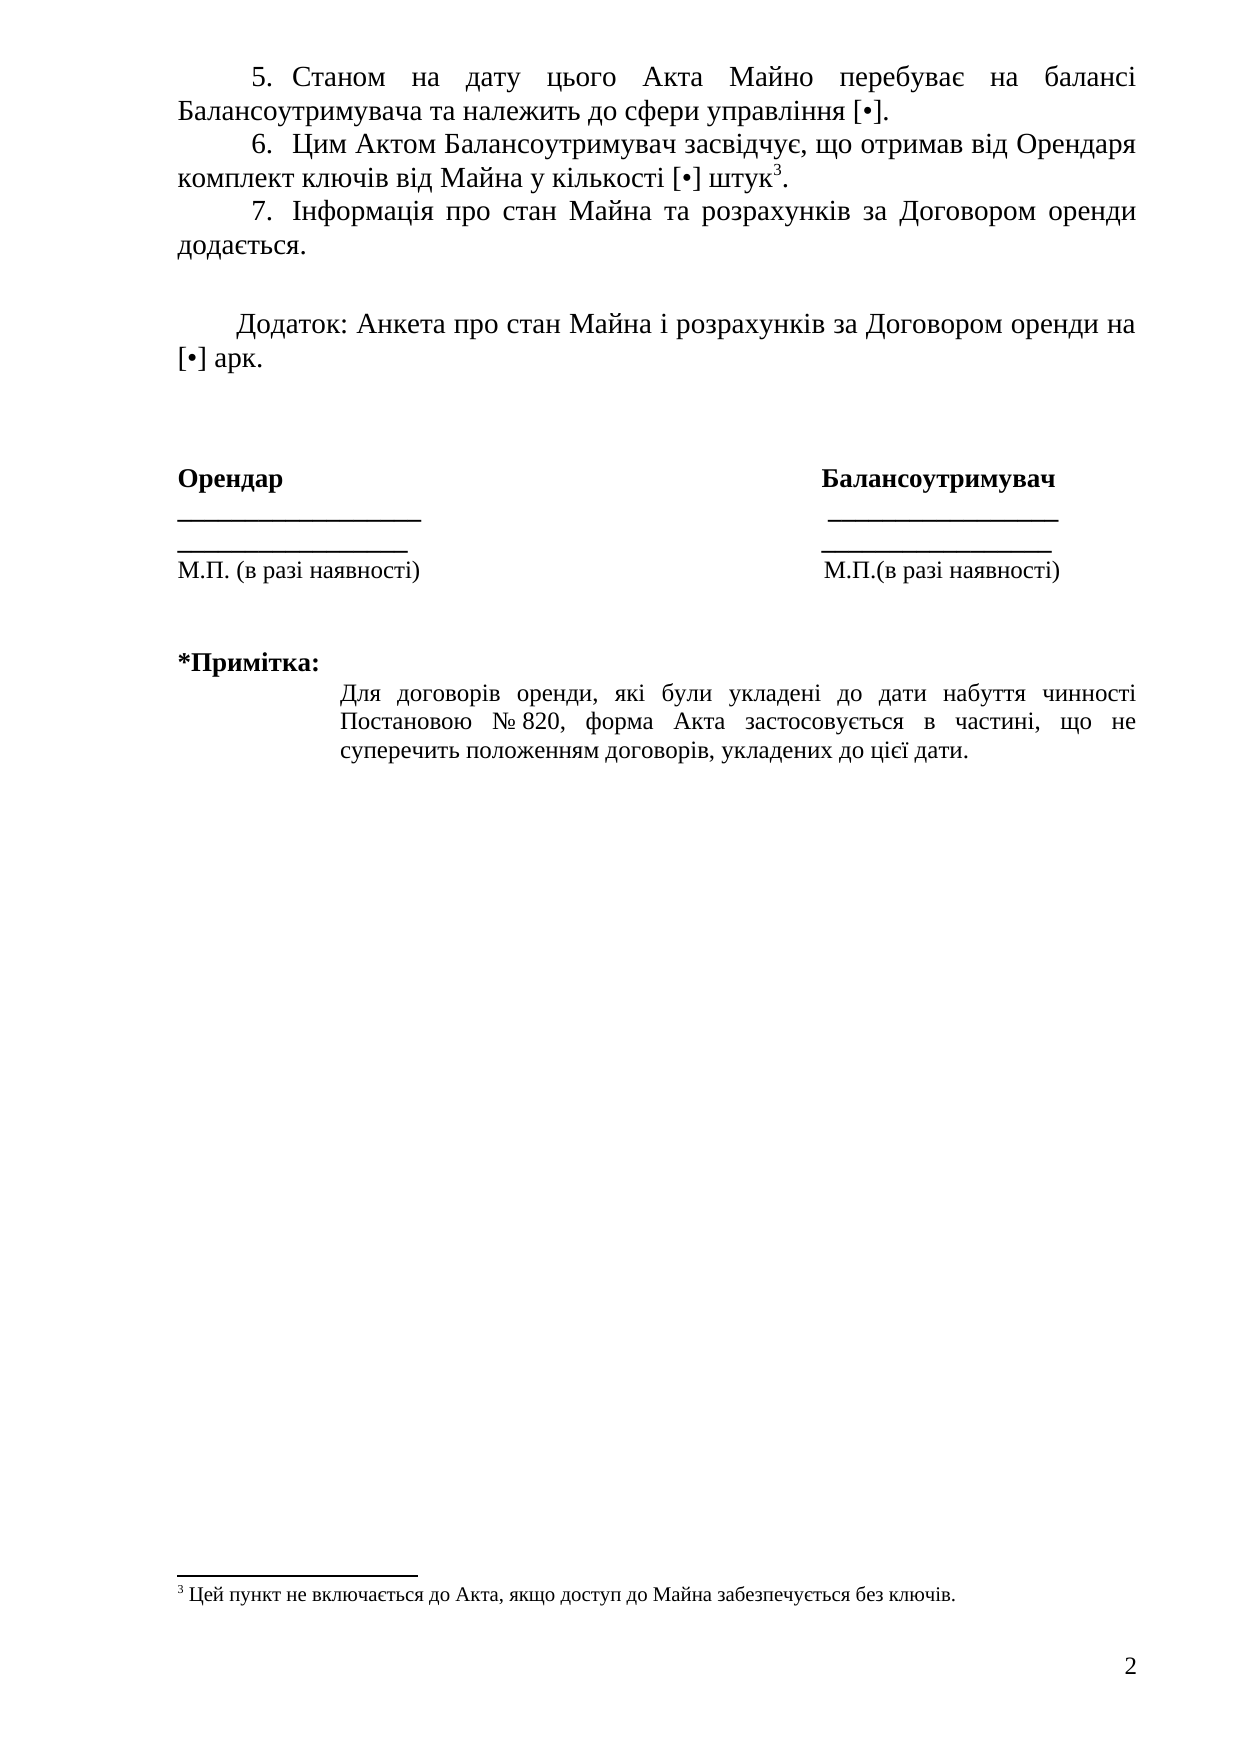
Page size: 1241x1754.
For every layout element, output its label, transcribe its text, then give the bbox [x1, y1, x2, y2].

text *Примітка: [177, 647, 1137, 678]
text М.П. (в разі наявності) М.П.(в разі наявності) [177, 556, 1137, 584]
text __________________ _________________ [177, 493, 1137, 524]
text _________________ _________________ [177, 524, 1137, 556]
list Станом на дату цього Акта Майно перебуває на балансі Балансоутримувача та належить до сфери управління [•]. [177, 59, 1137, 126]
list Додаток: Анкета про стан Майна і розрахунків за Договором оренди на [•] арк. [177, 306, 1137, 373]
text Для договорів оренди, які були укладені до дати набуття чинності Постановою № 820, форма Акта застосовується в частині, що не суперечить положенням договорів, укладених до цієї дати. [340, 678, 1137, 764]
list Цим Актом Балансоутримувач засвідчує, що отримав від Орендаря комплект ключів від Майна у кількості [•] штук. [177, 126, 1137, 193]
list Інформація про стан Майна та розрахунків за Договором оренди додається. [177, 193, 1137, 260]
text Орендар Балансоутримувач [177, 462, 1137, 493]
